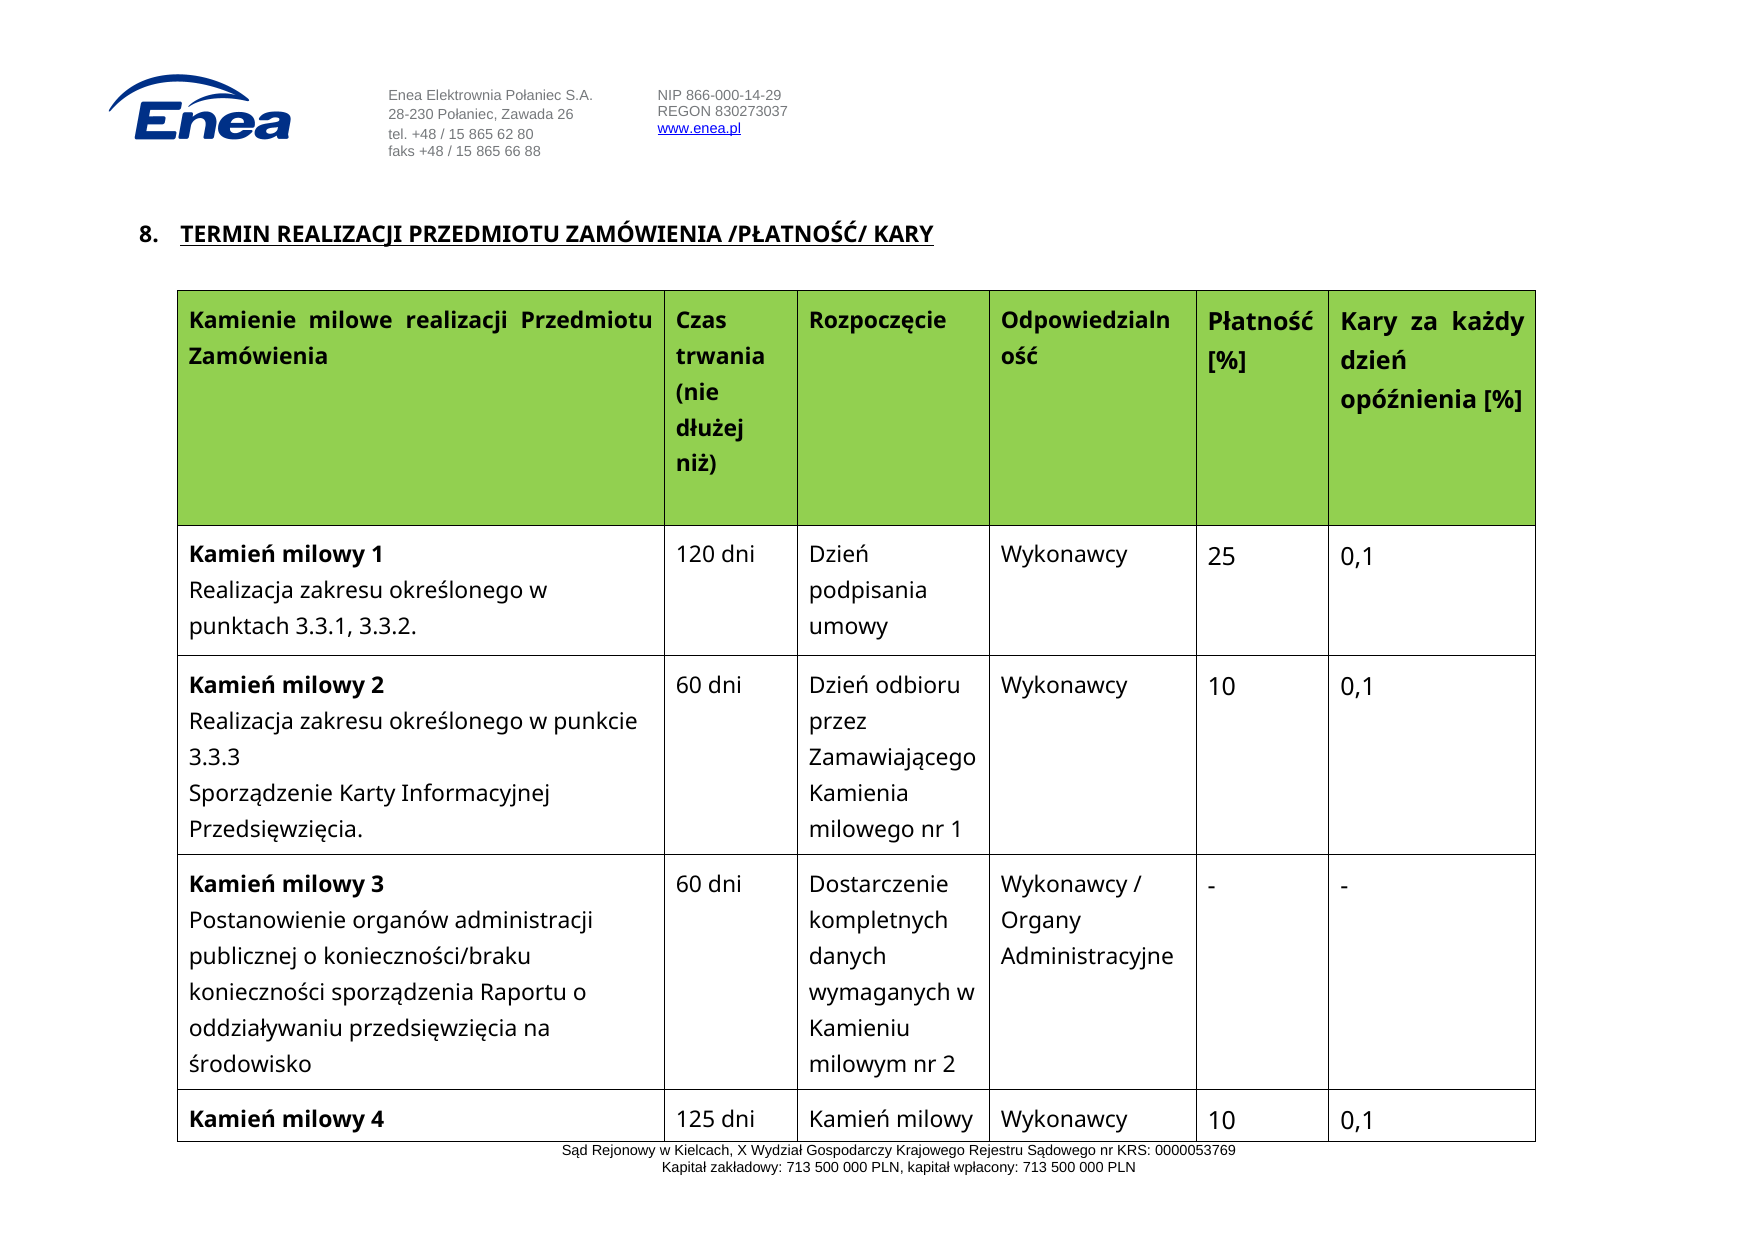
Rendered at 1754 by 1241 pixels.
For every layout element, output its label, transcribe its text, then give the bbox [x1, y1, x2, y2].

table_cell Dzień podpisania umowy [798, 526, 989, 655]
table_cell 0,1 [1329, 656, 1535, 854]
table_cell 60 dni [665, 855, 797, 1089]
table_cell Kamień milowy 4 Realizacja zakresu określonego w punkcie 3.3.4 Sporządzenie raportu o oddziaływaniu przedsięwzięcia na środowisko [178, 1090, 664, 1141]
table_header Kamienie milowe realizacji Przedmiotu Zamówienia [178, 291, 664, 525]
table_cell 60 dni [665, 656, 797, 854]
table_cell Kamień milowy 1 Realizacja zakresu określonego w punktach 3.3.1, 3.3.2. [178, 526, 664, 655]
table_cell - [1329, 855, 1535, 1089]
table_cell 125 dni [665, 1090, 797, 1141]
table_cell 10 [1197, 656, 1328, 854]
table_header Rozpoczęcie [798, 291, 989, 525]
table_cell 25 [1197, 526, 1328, 655]
table_cell 0,1 [1329, 1090, 1535, 1141]
table_cell Dzień odbioru przez Zamawiającego Kamienia milowego nr 1 [798, 656, 989, 854]
table_cell Kamień milowy 3 Postanowienie organów administracji publicznej o konieczności/braku konieczności sporządzenia Raportu o oddziaływaniu przedsięwzięcia na środowisko [178, 855, 664, 1089]
picture [79, 63, 348, 156]
table_cell 0,1 [1329, 526, 1535, 655]
table_header Płatność [%] [1197, 291, 1328, 525]
list TERMIN REALIZACJI PRZEDMIOTU ZAMÓWIENIA /PŁATNOŚĆ/ KARY [139, 218, 1665, 249]
table_cell Kamień milowy 2 Realizacja zakresu określonego w punkcie 3.3.3 Sporządzenie Karty Informacyjnej Przedsięwzięcia. [178, 656, 664, 854]
table_cell 10 [1197, 1090, 1328, 1141]
table_cell Dostarczenie kompletnych danych wymaganych w Kamieniu milowym nr 2 [798, 855, 989, 1089]
table_cell 120 dni [665, 526, 797, 655]
table_header Czas trwania (nie dłużej niż) [665, 291, 797, 525]
table_header Kary za każdy dzień opóźnienia [%] [1329, 291, 1535, 525]
table_cell Wykonawcy [990, 1090, 1196, 1141]
table_cell - [1197, 855, 1328, 1089]
table_cell Kamień milowy nr 3 [798, 1090, 989, 1141]
table_header Odpowiedzialność [990, 291, 1196, 525]
table_cell Wykonawcy [990, 656, 1196, 854]
table_cell Wykonawcy / Organy Administracyjne [990, 855, 1196, 1089]
table_cell Wykonawcy [990, 526, 1196, 655]
